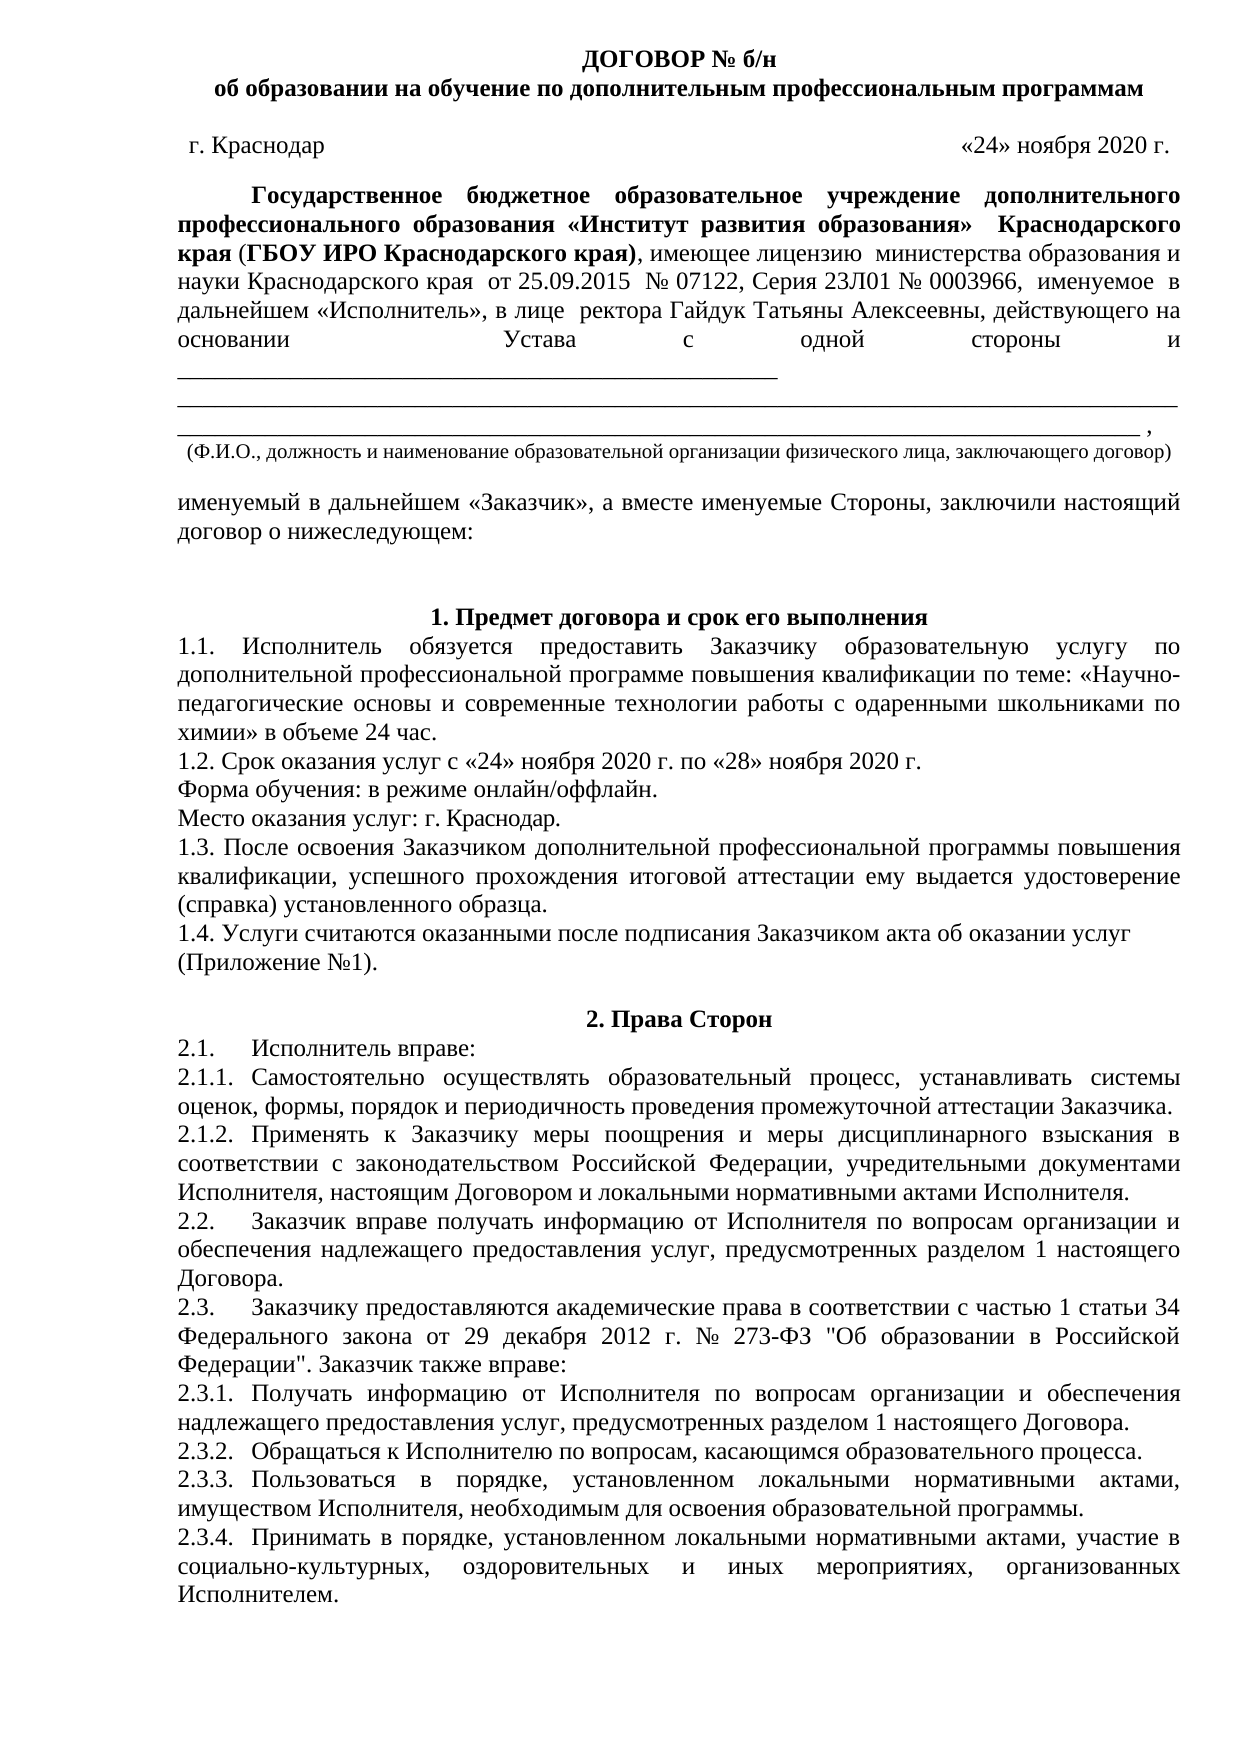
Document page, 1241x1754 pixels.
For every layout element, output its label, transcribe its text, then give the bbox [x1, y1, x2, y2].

table_header «24» ноября 2020 г. [680, 131, 1181, 180]
text 2.3.3. Пользоваться в порядке, установленном локальными нормативными актами, имуществом Исполнителя, необходимым для освоения образовательной программы. [177, 1464, 1181, 1522]
text (Ф.И.О., должность и наименование образовательной организации физического лица, заключающего договор) [177, 439, 1181, 463]
text 2.3.4. Принимать в порядке, установленном локальными нормативными актами, участие в социально-культурных, оздоровительных и иных мероприятиях, организованных Исполнителем. [177, 1522, 1181, 1608]
text Место оказания услуг: г. Краснодар. [177, 803, 1181, 832]
text 1. Предмет договора и срок его выполнения [177, 602, 1181, 631]
text именуемый в дальнейшем «Заказчик», а вместе именуемые Стороны, заключили настоящий договор о нижеследующем: [177, 487, 1181, 544]
text Государственное бюджетное образовательное учреждение дополнительного профессионального образования «Институт развития образования» Краснодарского края (ГБОУ ИРО Краснодарского края), имеющее лицензию министерства образования и науки Краснодарского края от 25.09.2015 № 07122, Серия 23Л01 № 0003966, именуемое в дальнейшем «Исполнитель», в лице ректора Гайдук Татьяны Алексеевны, действующего на основании Устава с одной стороны и ________________________________________________ _____________________________________________________________________________________________________________________________________________________________ , [177, 180, 1181, 439]
text 2.3.2. Обращаться к Исполнителю по вопросам, касающимся образовательного процесса. [177, 1436, 1181, 1464]
text 2.1. Исполнитель вправе: [177, 1033, 1181, 1062]
table_header г. Краснодар [177, 131, 679, 180]
text 2.2. Заказчик вправе получать информацию от Исполнителя по вопросам организации и обеспечения надлежащего предоставления услуг, предусмотренных разделом 1 настоящего Договора. [177, 1206, 1181, 1292]
text 1.4. Услуги считаются оказанными после подписания Заказчиком акта об оказании услуг [177, 918, 1181, 947]
text 2.3. Заказчику предоставляются академические права в соответствии с частью 1 статьи 34 Федерального закона от 29 декабря 2012 г. № 273-ФЗ "Об образовании в Российской Федерации". Заказчик также вправе: [177, 1292, 1181, 1378]
text 1.1. Исполнитель обязуется предоставить Заказчику образовательную услугу по дополнительной профессиональной программе повышения квалификации по теме: «Научно-педагогические основы и современные технологии работы с одаренными школьниками по химии» в объеме 24 час. [177, 631, 1181, 746]
text 1.2. Срок оказания услуг с «24» ноября 2020 г. по «28» ноября 2020 г. [177, 746, 1181, 774]
text 2.1.1. Самостоятельно осуществлять образовательный процесс, устанавливать системы оценок, формы, порядок и периодичность проведения промежуточной аттестации Заказчика. [177, 1062, 1181, 1119]
text об образовании на обучение по дополнительным профессиональным программам [177, 73, 1181, 102]
text Форма обучения: в режиме онлайн/оффлайн. [177, 774, 1181, 803]
text 2.1.2. Применять к Заказчику меры поощрения и меры дисциплинарного взыскания в соответствии с законодательством Российской Федерации, учредительными документами Исполнителя, настоящим Договором и локальными нормативными актами Исполнителя. [177, 1119, 1181, 1206]
text ДОГОВОР № б/н [177, 44, 1181, 73]
text 2.3.1. Получать информацию от Исполнителя по вопросам организации и обеспечения надлежащего предоставления услуг, предусмотренных разделом 1 настоящего Договора. [177, 1378, 1181, 1436]
text (Приложение №1). [177, 947, 1181, 976]
text 1.3. После освоения Заказчиком дополнительной профессиональной программы повышения квалификации, успешного прохождения итоговой аттестации ему выдается удостоверение (справка) установленного образца. [177, 832, 1181, 918]
text 2. Права Сторон [177, 1004, 1181, 1033]
